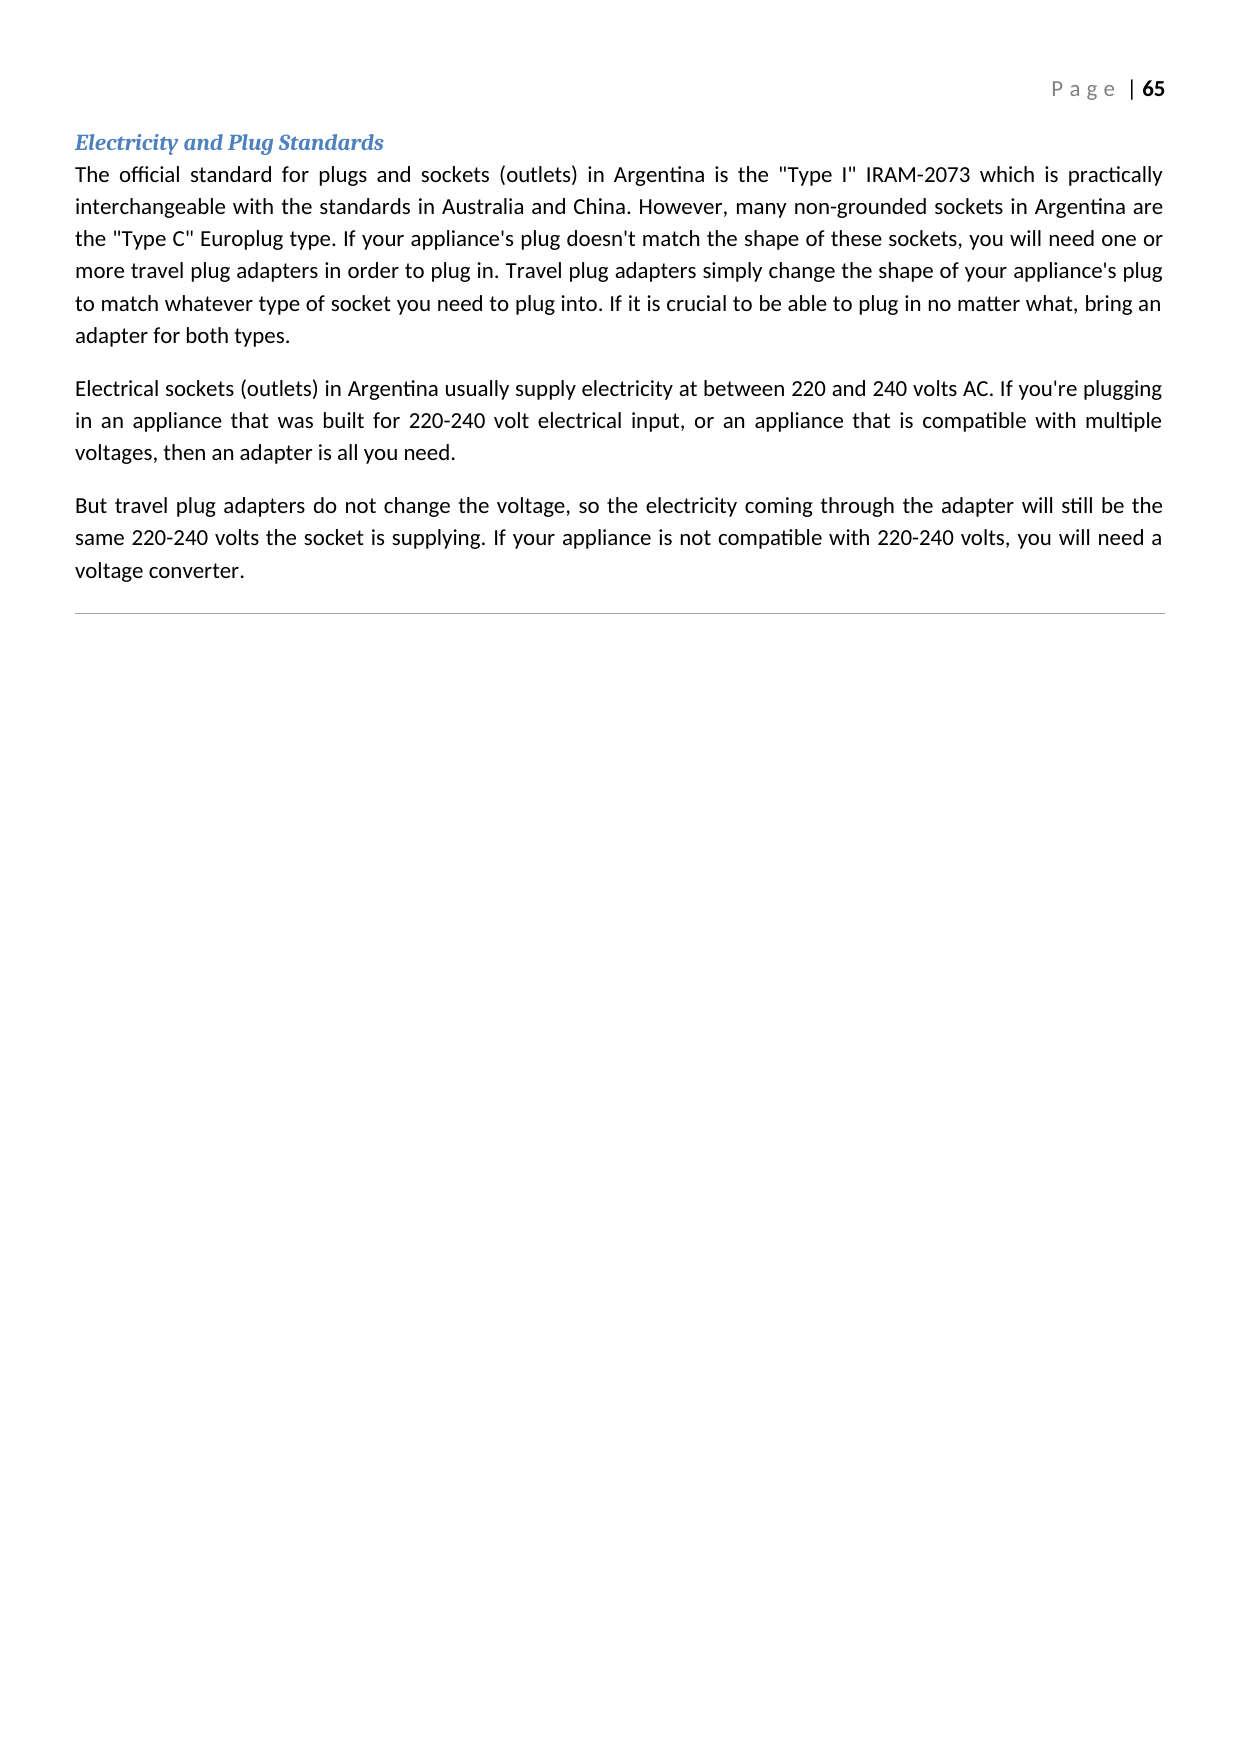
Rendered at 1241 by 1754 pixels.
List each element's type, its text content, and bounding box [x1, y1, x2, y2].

text Electrical sockets (outlets) in Argentina usually supply electricity at between 220 and 240 volts AC. If you're plugging in an appliance that was built for 220-240 volt electrical input, or an appliance that is compatible with multiple voltages, then an adapter is all you need. [75, 374, 1165, 466]
text But travel plug adapters do not change the voltage, so the electricity coming through the adapter will still be the same 220-240 volts the socket is supplying. If your appliance is not compatible with 220-240 volts, you will need a voltage converter. [75, 491, 1165, 584]
subtitle Electricity and Plug Standards [75, 130, 1165, 156]
text The official standard for plugs and sockets (outlets) in Argentina is the "Type I" IRAM-2073 which is practically interchangeable with the standards in Australia and China. However, many non-grounded sockets in Argentina are the "Type C" Europlug type. If your appliance's plug doesn't match the shape of these sockets, you will need one or more travel plug adapters in order to plug in. Travel plug adapters simply change the shape of your appliance's plug to match whatever type of socket you need to plug into. If it is crucial to be able to plug in no matter what, bring an adapter for both types. [75, 160, 1165, 349]
